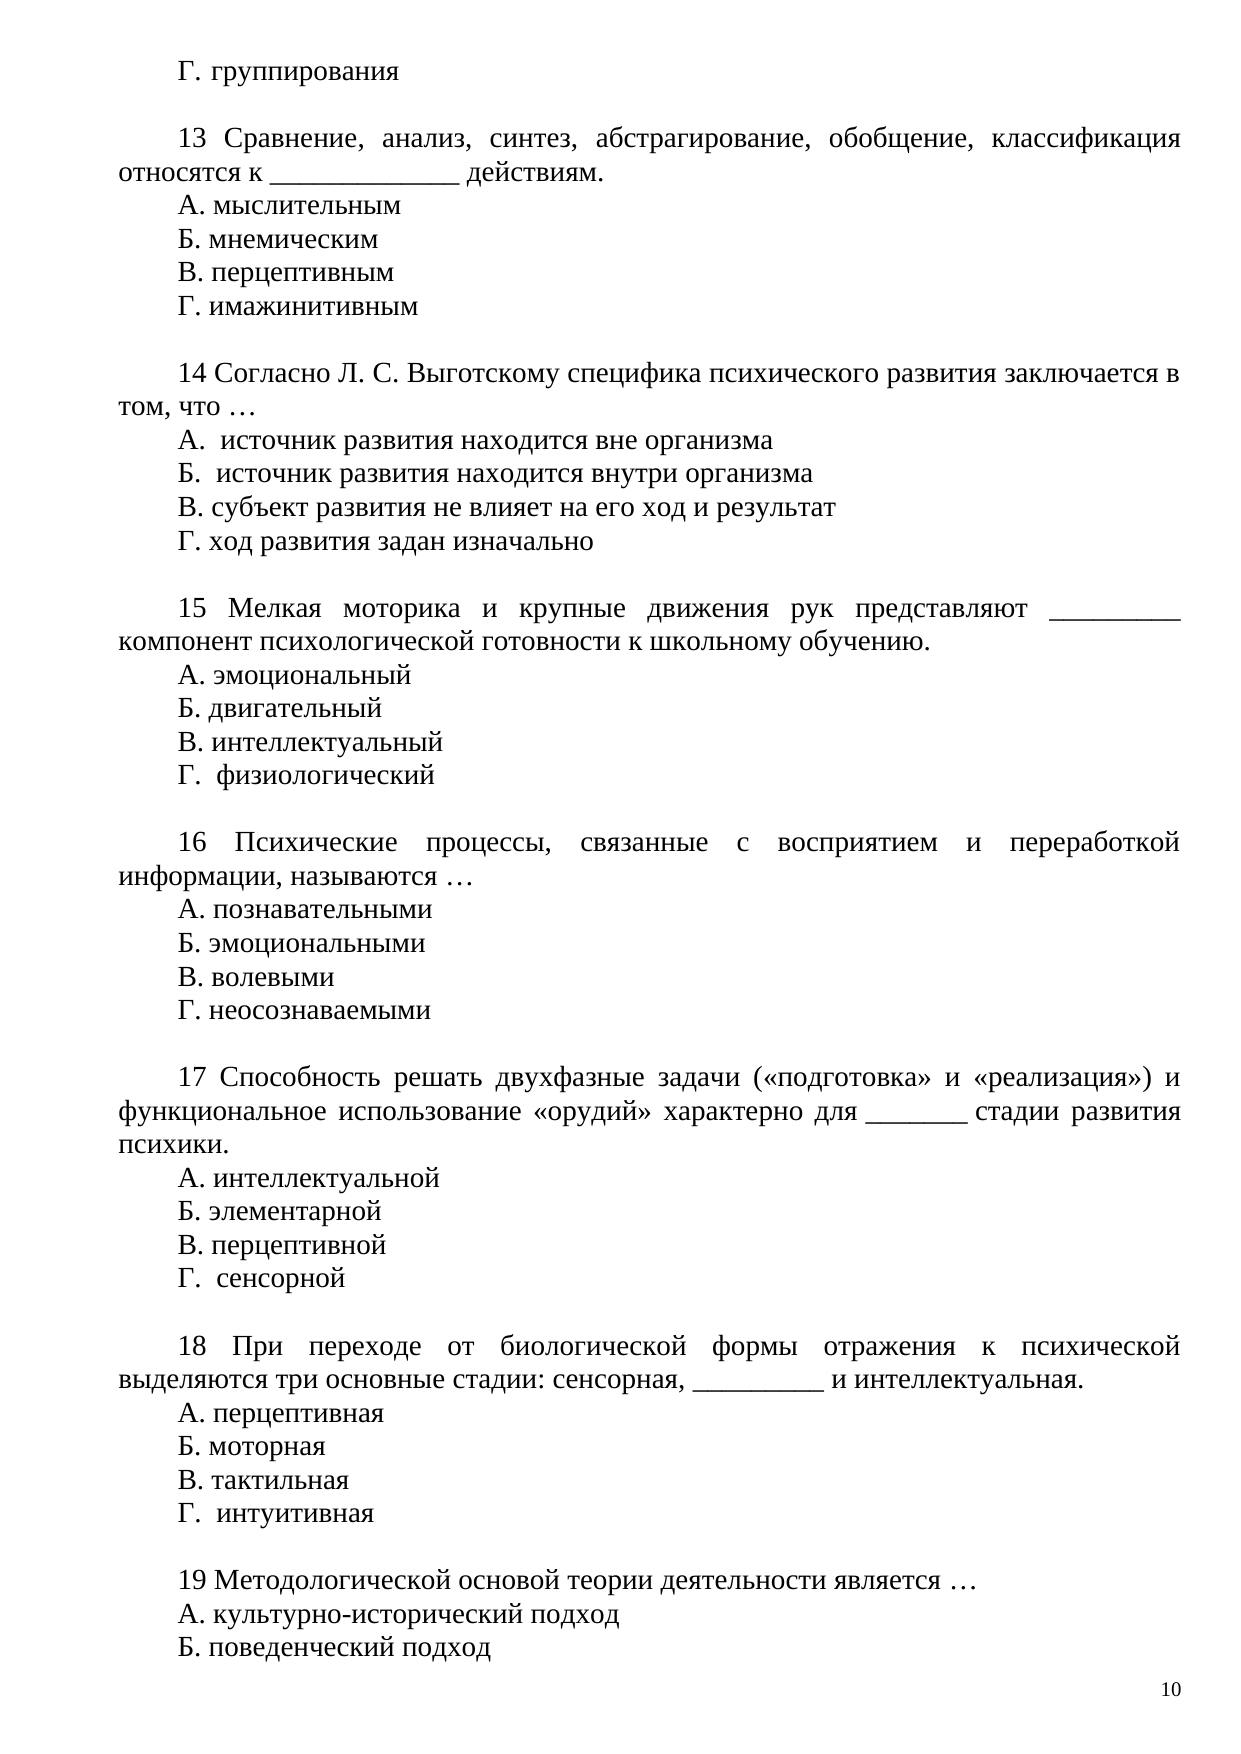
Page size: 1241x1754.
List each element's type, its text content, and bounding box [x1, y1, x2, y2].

text Г. ход развития задан изначально [118, 523, 1181, 556]
text Г. сенсорной [118, 1261, 1181, 1294]
text Г. неосознаваемыми [118, 992, 1181, 1026]
text 19 Методологической основой теории деятельности является … [118, 1562, 1181, 1596]
text 18 При переходе от биологической формы отражения к психической выделяются три основные стадии: сенсорная, _________ и интеллектуальная. [118, 1328, 1181, 1395]
text А. интеллектуальной [118, 1160, 1181, 1193]
text Г. имажинитивным [118, 288, 1181, 321]
text Г. группирования [211, 53, 1181, 87]
text Б. источник развития находится внутри организма [118, 456, 1181, 489]
text А. эмоциональный [118, 657, 1181, 690]
text В. волевыми [118, 959, 1181, 992]
text 14 Согласно Л. С. Выготскому специфика психического развития заключается в том, что … [118, 355, 1181, 422]
text В. перцептивным [118, 254, 1181, 288]
text А. культурно-исторический подход [118, 1596, 1181, 1629]
text Г. группирования [118, 53, 201, 87]
text В. субъект развития не влияет на его ход и результат [118, 489, 1181, 523]
text А. мыслительным [118, 187, 1181, 221]
text Б. двигательный [118, 690, 1181, 724]
text Б. мнемическим [118, 221, 1181, 254]
text В. интеллектуальный [118, 724, 1181, 757]
text А. перцептивная [118, 1395, 1181, 1428]
text Г. физиологический [118, 757, 1181, 791]
text Б. поведенческий подход [118, 1629, 1181, 1663]
text Б. моторная [118, 1428, 1181, 1462]
text Б. элементарной [118, 1193, 1181, 1227]
text 16 Психические процессы, связанные с восприятием и переработкой информации, называются … [118, 824, 1181, 892]
text 17 Способность решать двухфазные задачи («подготовка» и «реализация») и функциональное использование «орудий» характерно для _______ стадии развития психики. [118, 1059, 1181, 1160]
text А. познавательными [118, 892, 1181, 925]
text В. тактильная [118, 1462, 1181, 1495]
text Г. интуитивная [118, 1495, 1181, 1529]
text А. источник развития находится вне организма [118, 422, 1181, 456]
text 13 Сравнение, анализ, синтез, абстрагирование, обобщение, классификация относятся к _____________ действиям. [118, 120, 1181, 187]
text 15 Мелкая моторика и крупные движения рук представляют _________ компонент психологической готовности к школьному обучению. [118, 590, 1181, 657]
text В. перцептивной [118, 1227, 1181, 1261]
text Б. эмоциональными [118, 925, 1181, 959]
